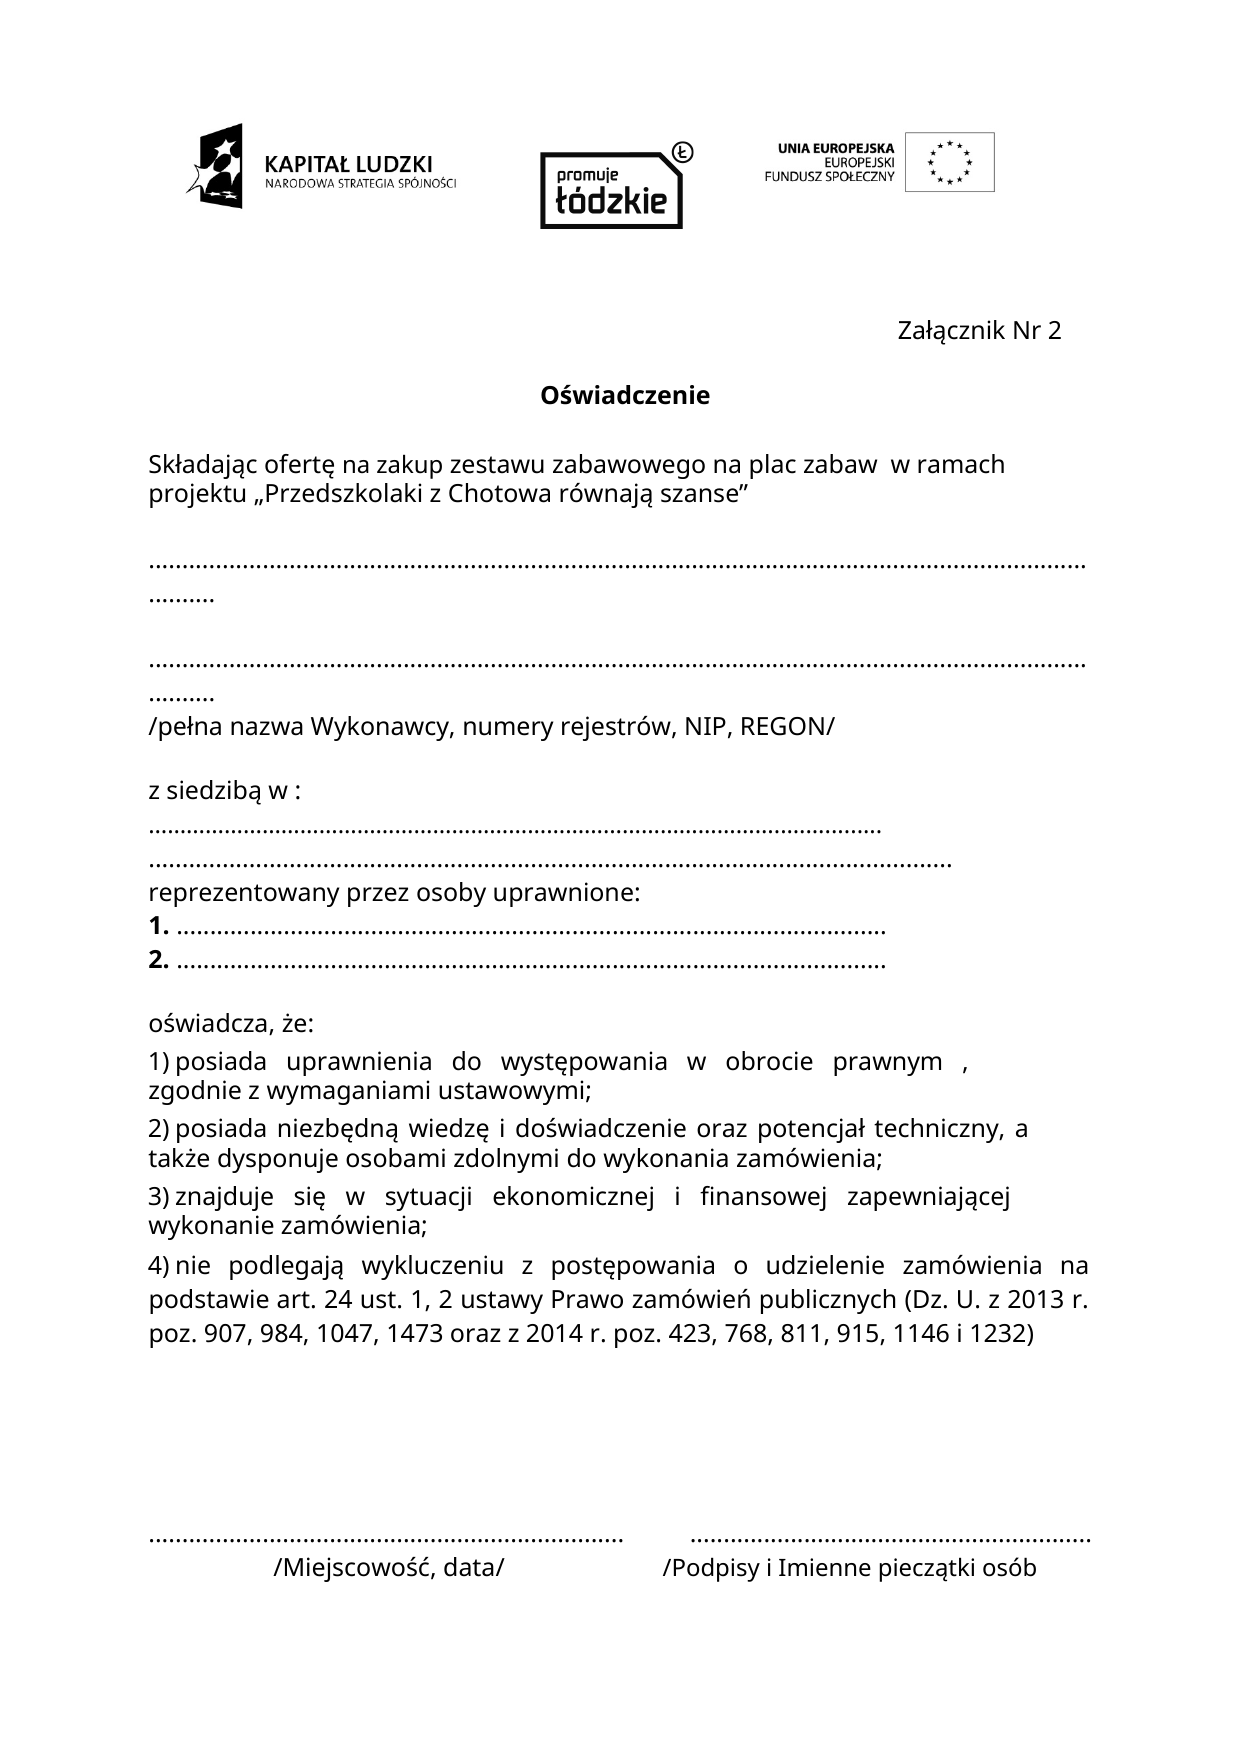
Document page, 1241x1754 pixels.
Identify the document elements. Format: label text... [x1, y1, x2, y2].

text Załącznik Nr 2 [823, 313, 1093, 347]
text oświadcza, że: [148, 1006, 1093, 1040]
picture [147, 80, 498, 251]
text /Miejscowość, data/ /Podpisy i Imienne pieczątki osób [273, 1549, 1093, 1583]
list nie podlegają wykluczeniu z postępowania o udzielenie zamówienia na podstawie art. 24 ust. 1, 2 ustawy Prawo zamówień publicznych (Dz. U. z 2013 r. poz. 907, 984, 1047, 1473 oraz z 2014 r. poz. 423, 768, 811, 915, 1146 i 1232) [148, 1248, 1090, 1350]
text z siedzibą w : [148, 773, 1093, 807]
text ...................................................................................................................................................... [148, 541, 1093, 609]
text Składając ofertę na zakup zestawu zabawowego na plac zabaw w ramach projektu „Przedszkolaki z Chotowa równają szanse” [148, 449, 1063, 510]
list znajduje się w sytuacji ekonomicznej i finansowej zapewniającej wykonanie zamówienia; [148, 1181, 1011, 1242]
picture [518, 73, 1055, 251]
text /pełna nazwa Wykonawcy, numery rejestrów, NIP, REGON/ [148, 709, 1093, 742]
text 2. .......................................................................................................... [148, 942, 1093, 976]
text Oświadczenie [540, 378, 1093, 412]
text 1. .......................................................................................................... [148, 908, 1093, 941]
text ………………………………………………………………………………………..……......... [148, 808, 1093, 840]
text ....................................................................... ............................................................ [148, 1516, 1093, 1549]
list posiada niezbędną wiedzę i doświadczenie oraz potencjał techniczny, a także dysponuje osobami zdolnymi do wykonania zamówienia; [148, 1113, 1030, 1174]
text ........................................................................................................................ [148, 841, 1093, 874]
text ...................................................................................................................................................... [148, 641, 1093, 709]
text reprezentowany przez osoby uprawnione: [148, 874, 1093, 908]
list posiada uprawnienia do występowania w obrocie prawnym , zgodnie z wymaganiami ustawowymi; [148, 1046, 970, 1107]
